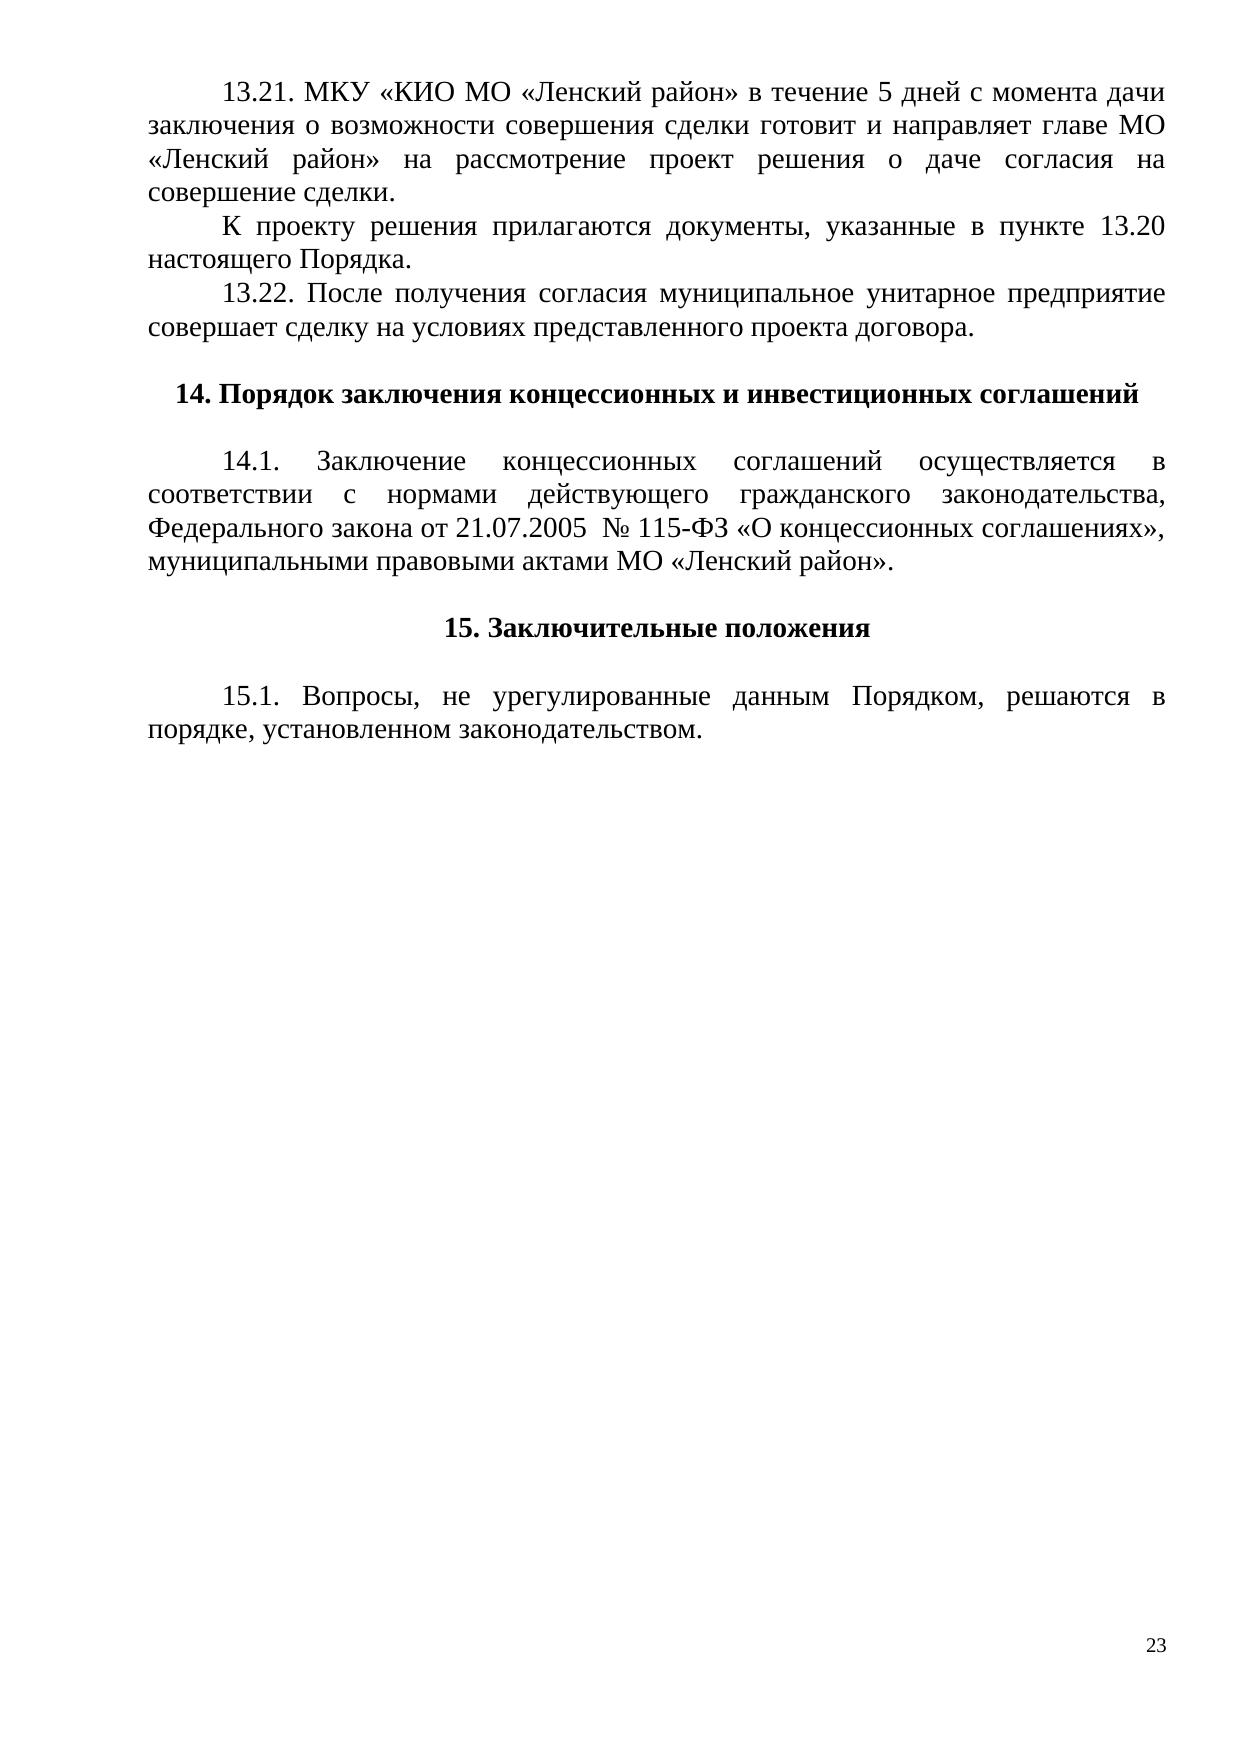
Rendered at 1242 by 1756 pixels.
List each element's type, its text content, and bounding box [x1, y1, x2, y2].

text 14.1. Заключение концессионных соглашений осуществляется в соответствии с нормами действующего гражданского законодательства, Федерального закона от 21.07.2005 № 115-ФЗ «О концессионных соглашениях», муниципальными правовыми актами МО «Ленский район». [148, 443, 1167, 577]
text 13.21. МКУ «КИО МО «Ленский район» в течение 5 дней с момента дачи заключения о возможности совершения сделки готовит и направляет главе МО «Ленский район» на рассмотрение проект решения о даче согласия на совершение сделки. [148, 74, 1167, 208]
text 15.1. Вопросы, не урегулированные данным Порядком, решаются в порядке, установленном законодательством. [148, 678, 1167, 745]
text К проекту решения прилагаются документы, указанные в пункте 13.20 настоящего Порядка. [148, 208, 1167, 275]
text 14. Порядок заключения концессионных и инвестиционных соглашений [148, 376, 1167, 409]
text 13.22. После получения согласия муниципальное унитарное предприятие совершает сделку на условиях представленного проекта договора. [148, 275, 1167, 342]
text 15. Заключительные положения [148, 611, 1167, 644]
